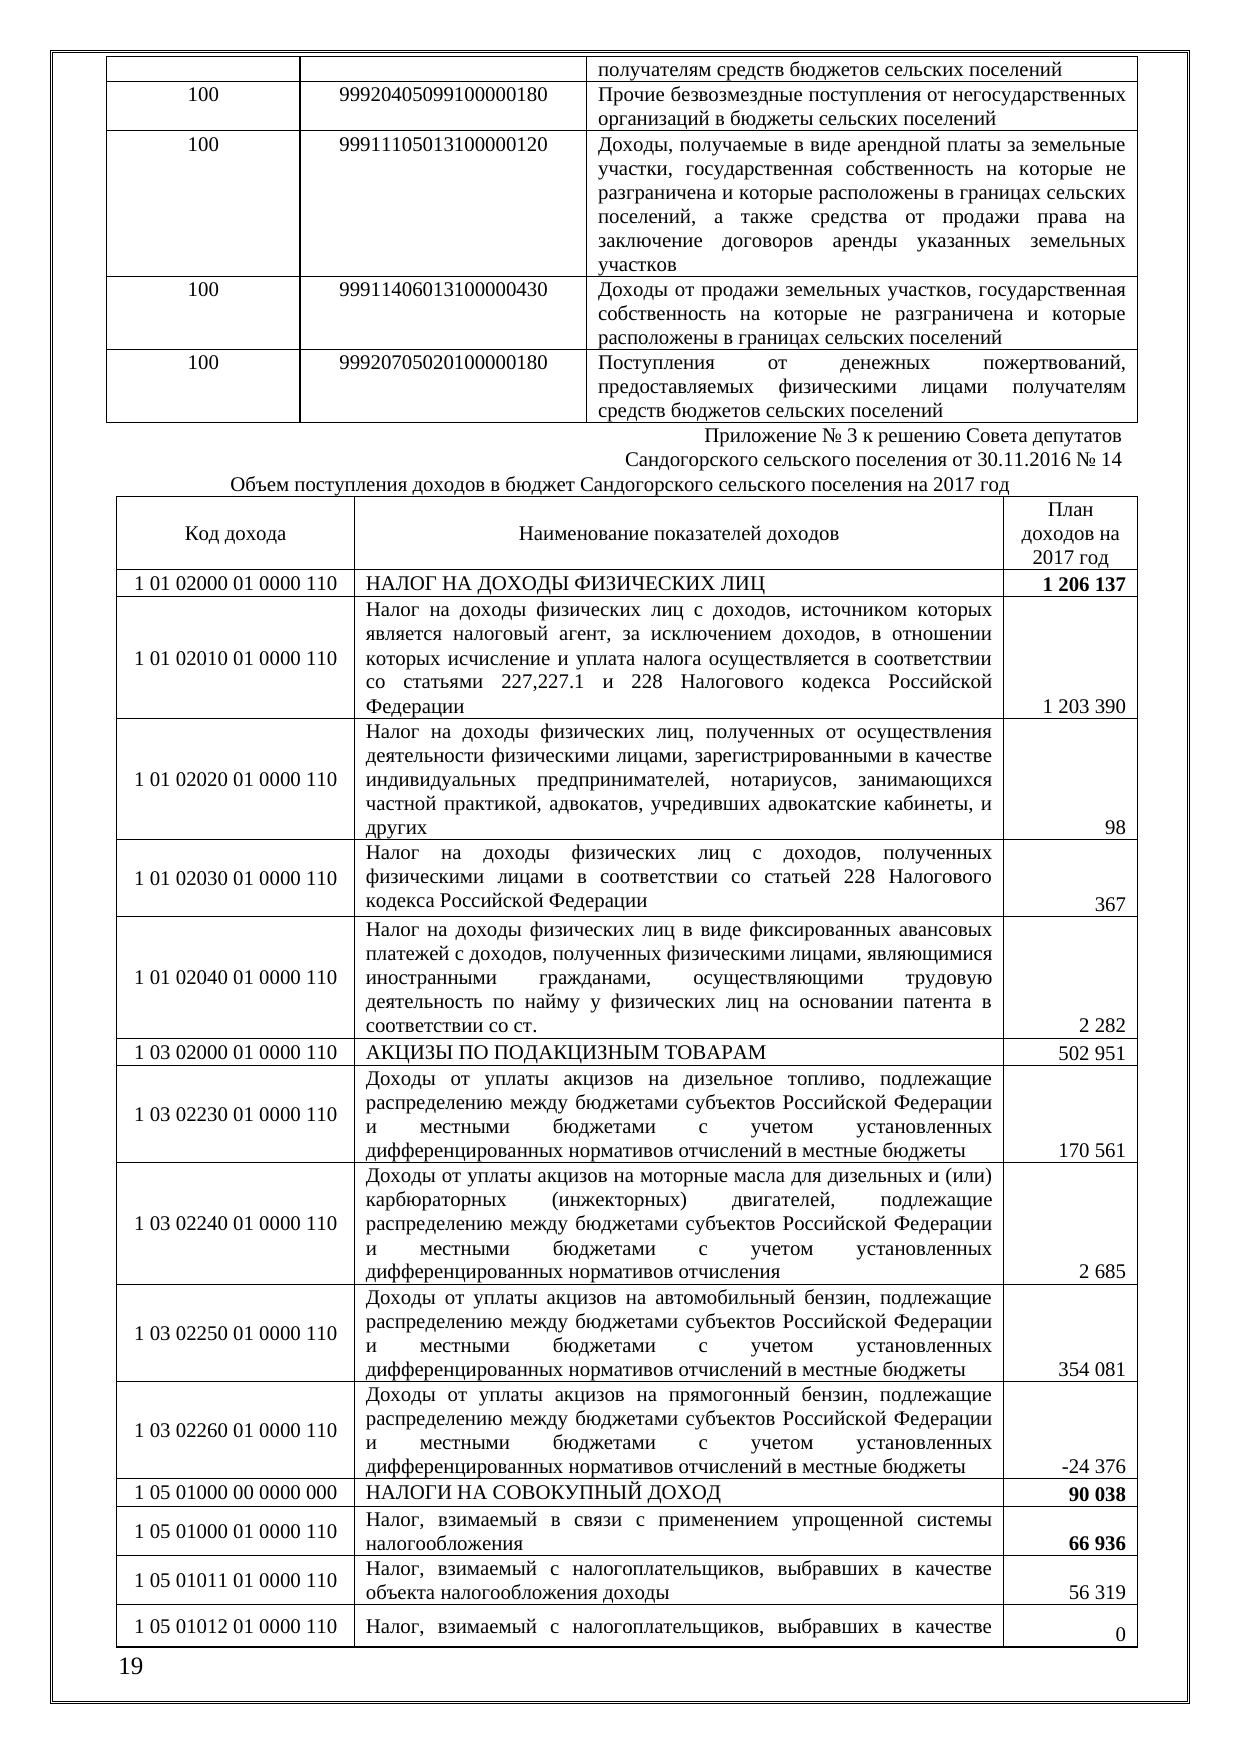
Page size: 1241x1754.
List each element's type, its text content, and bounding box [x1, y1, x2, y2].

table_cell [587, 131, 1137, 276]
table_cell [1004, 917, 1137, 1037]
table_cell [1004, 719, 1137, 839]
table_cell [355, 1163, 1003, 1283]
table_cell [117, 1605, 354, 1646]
text Сандогорского сельского поселения от 30.11.2016 № 14 [118, 447, 1122, 471]
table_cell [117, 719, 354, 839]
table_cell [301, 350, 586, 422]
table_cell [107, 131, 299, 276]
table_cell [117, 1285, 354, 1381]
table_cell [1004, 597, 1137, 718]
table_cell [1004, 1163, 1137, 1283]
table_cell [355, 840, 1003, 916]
text Приложение № 3 к решению Совета депутатов [118, 423, 1122, 447]
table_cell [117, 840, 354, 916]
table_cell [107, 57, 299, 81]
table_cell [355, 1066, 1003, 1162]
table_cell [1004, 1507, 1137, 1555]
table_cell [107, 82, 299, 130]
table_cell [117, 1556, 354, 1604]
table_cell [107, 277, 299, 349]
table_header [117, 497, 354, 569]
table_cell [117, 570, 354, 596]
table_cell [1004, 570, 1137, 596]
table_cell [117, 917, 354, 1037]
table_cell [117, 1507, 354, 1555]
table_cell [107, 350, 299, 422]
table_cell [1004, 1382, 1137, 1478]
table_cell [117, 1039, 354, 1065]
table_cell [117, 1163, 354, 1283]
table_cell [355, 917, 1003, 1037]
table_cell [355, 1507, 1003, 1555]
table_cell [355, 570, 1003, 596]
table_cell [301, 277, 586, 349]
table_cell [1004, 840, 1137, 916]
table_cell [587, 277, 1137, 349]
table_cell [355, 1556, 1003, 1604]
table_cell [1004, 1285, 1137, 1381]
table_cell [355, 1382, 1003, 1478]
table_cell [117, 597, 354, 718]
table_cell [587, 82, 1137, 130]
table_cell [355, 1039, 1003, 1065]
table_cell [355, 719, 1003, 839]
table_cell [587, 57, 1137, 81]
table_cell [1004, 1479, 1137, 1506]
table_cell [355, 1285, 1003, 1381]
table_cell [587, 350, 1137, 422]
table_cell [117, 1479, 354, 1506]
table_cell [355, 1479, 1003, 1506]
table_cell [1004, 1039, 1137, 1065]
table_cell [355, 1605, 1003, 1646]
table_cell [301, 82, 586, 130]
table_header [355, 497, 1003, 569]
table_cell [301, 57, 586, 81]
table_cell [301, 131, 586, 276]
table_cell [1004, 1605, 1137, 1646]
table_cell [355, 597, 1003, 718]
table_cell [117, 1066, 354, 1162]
text Объем поступления доходов в бюджет Сандогорского сельского поселения на 2017 год [118, 471, 1122, 496]
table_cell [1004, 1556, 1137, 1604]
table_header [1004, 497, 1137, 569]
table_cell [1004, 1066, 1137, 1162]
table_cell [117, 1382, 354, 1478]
